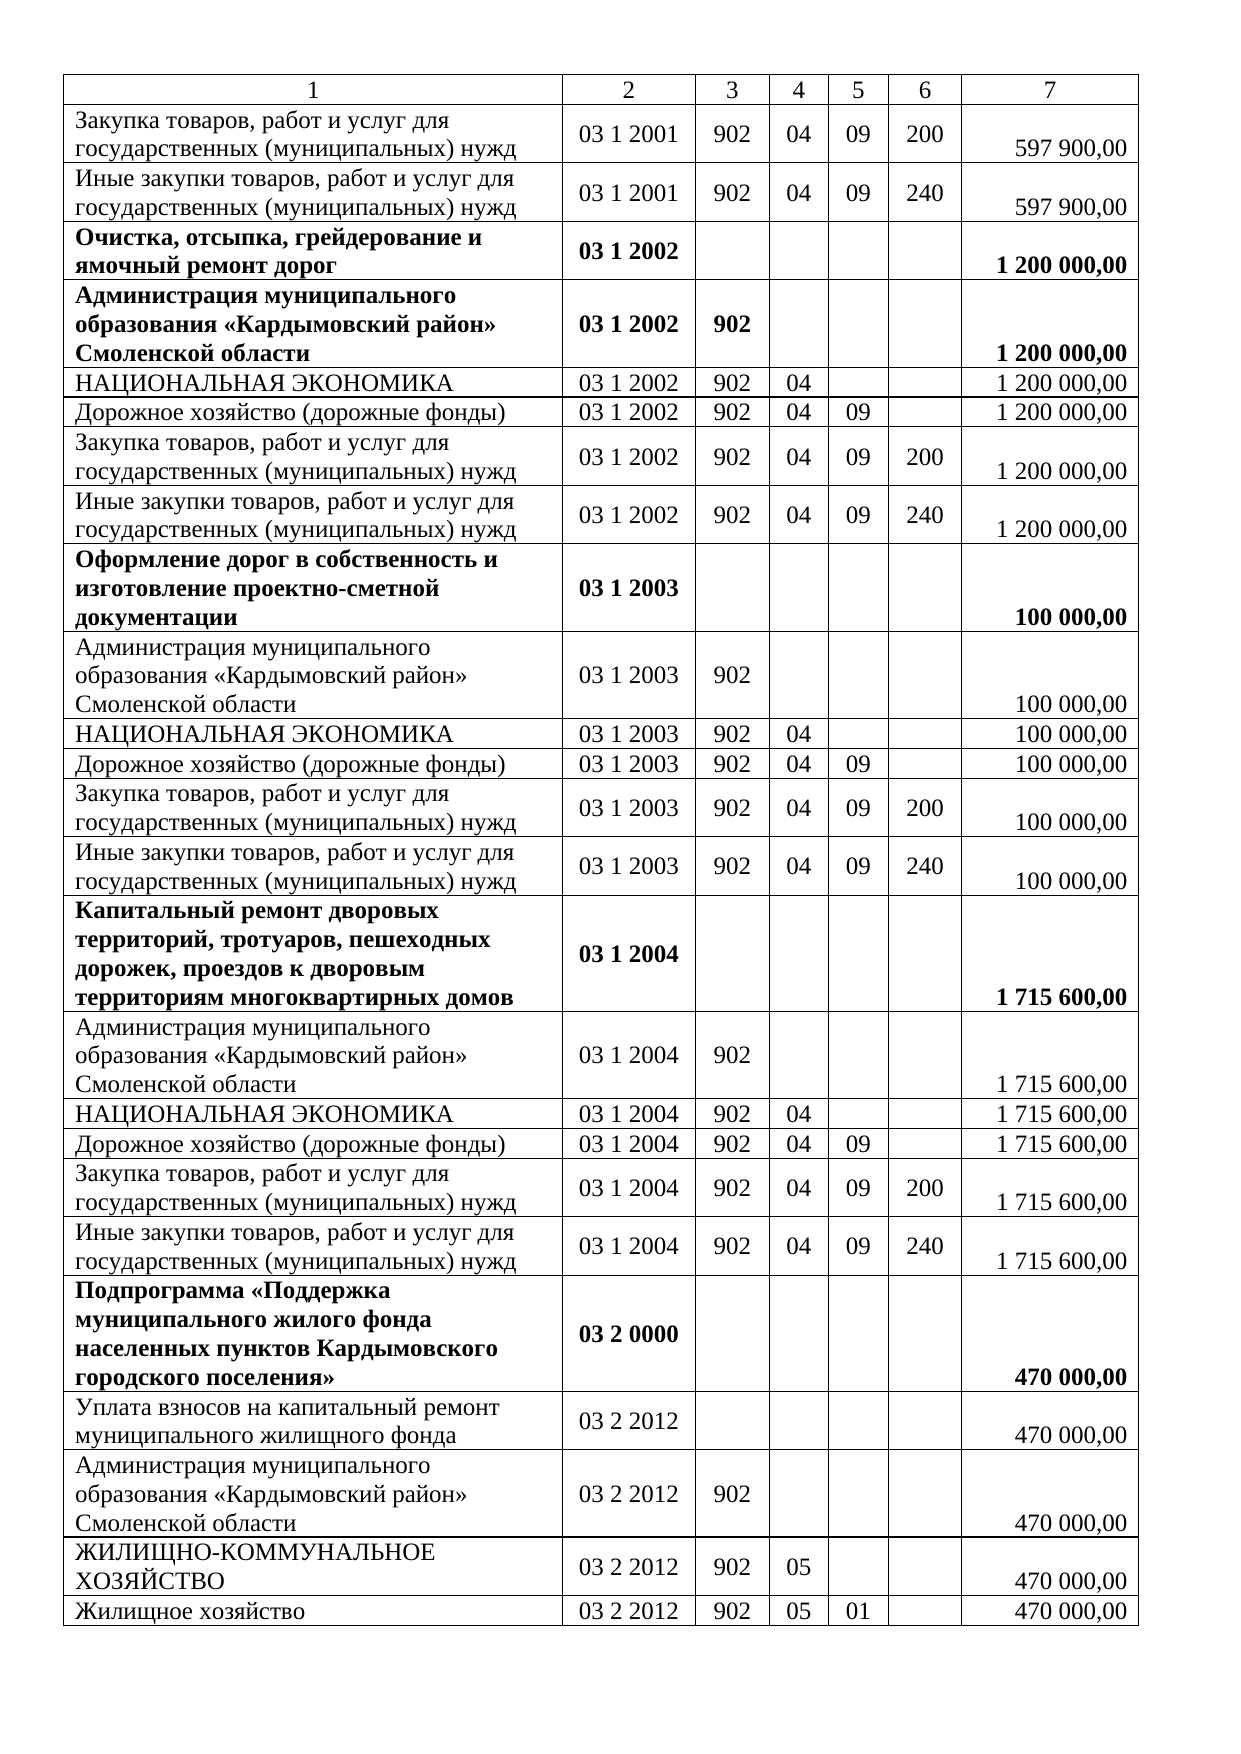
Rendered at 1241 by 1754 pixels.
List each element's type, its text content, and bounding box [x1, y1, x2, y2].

table_cell ЖИЛИЩНО-КОММУНАЛЬНОЕ ХОЗЯЙСТВО [64, 1538, 562, 1595]
table_cell [770, 222, 828, 279]
table_cell 902 [696, 719, 769, 748]
table_cell Уплата взносов на капитальный ремонт муниципального жилищного фонда [64, 1392, 562, 1449]
table_cell 03 1 2004 [563, 1099, 695, 1128]
table_cell 03 1 2004 [563, 1012, 695, 1098]
table_cell Очистка, отсыпка, грейдерование и ямочный ремонт дорог [64, 222, 562, 279]
table_cell 1 715 600,00 [962, 1217, 1138, 1274]
table_cell 902 [696, 427, 769, 485]
table_cell [829, 1012, 888, 1098]
table_cell 09 [829, 837, 888, 894]
table_cell 04 [770, 749, 828, 777]
table_cell [829, 280, 888, 367]
table_cell 902 [696, 280, 769, 367]
table_cell Иные закупки товаров, работ и услуг для государственных (муниципальных) нужд [64, 1217, 562, 1274]
table_cell 03 1 2003 [563, 632, 695, 718]
table_cell Дорожное хозяйство (дорожные фонды) [64, 749, 562, 777]
table_cell 03 2 2012 [563, 1538, 695, 1595]
table_cell [829, 368, 888, 396]
table_cell 09 [829, 1159, 888, 1216]
table_header 6 [889, 75, 961, 104]
table_cell 09 [829, 1217, 888, 1274]
table_cell 902 [696, 163, 769, 221]
table_cell [829, 632, 888, 718]
table_header 5 [829, 75, 888, 104]
table_cell 240 [889, 163, 961, 221]
table_cell 03 1 2003 [563, 779, 695, 836]
table_cell 03 1 2003 [563, 544, 695, 631]
table_cell [829, 1392, 888, 1449]
table_cell 03 1 2002 [563, 368, 695, 396]
table_cell 902 [696, 1012, 769, 1098]
table_header 4 [770, 75, 828, 104]
table_cell 470 000,00 [962, 1450, 1138, 1536]
table_cell 902 [696, 1099, 769, 1128]
table_cell [770, 1392, 828, 1449]
table_cell 902 [696, 486, 769, 543]
table_cell 03 1 2002 [563, 280, 695, 367]
table_cell [889, 280, 961, 367]
table_cell 04 [770, 1159, 828, 1216]
table_cell 03 1 2002 [563, 486, 695, 543]
table_cell 902 [696, 368, 769, 396]
table_cell 100 000,00 [962, 837, 1138, 894]
table_cell 1 715 600,00 [962, 1012, 1138, 1098]
table_cell 03 1 2004 [563, 1129, 695, 1157]
table_cell 902 [696, 398, 769, 426]
table_cell [889, 544, 961, 631]
table_cell НАЦИОНАЛЬНАЯ ЭКОНОМИКА [64, 719, 562, 748]
table_cell [889, 368, 961, 396]
table_cell 05 [770, 1538, 828, 1595]
table_cell Администрация муниципального образования «Кардымовский район» Смоленской области [64, 632, 562, 718]
table_cell 240 [889, 1217, 961, 1274]
table_cell 04 [770, 398, 828, 426]
table_cell 04 [770, 486, 828, 543]
table_cell [889, 896, 961, 1011]
table_cell 902 [696, 749, 769, 777]
table_cell [889, 1129, 961, 1157]
table_cell 03 2 2012 [563, 1450, 695, 1536]
table_cell [770, 1276, 828, 1391]
table_cell [889, 1538, 961, 1595]
table_cell 100 000,00 [962, 719, 1138, 748]
table_cell 03 1 2002 [563, 427, 695, 485]
table_cell Оформление дорог в собственность и изготовление проектно-сметной документации [64, 544, 562, 631]
table_cell Капитальный ремонт дворовых территорий, тротуаров, пешеходных дорожек, проездов к дворовым территориям многоквартирных домов [64, 896, 562, 1011]
table_cell 05 [770, 1596, 828, 1625]
table_cell 03 1 2004 [563, 1159, 695, 1216]
table_cell 03 1 2002 [563, 398, 695, 426]
table_cell 09 [829, 1129, 888, 1157]
table_cell 1 715 600,00 [962, 1099, 1138, 1128]
table_cell 04 [770, 837, 828, 894]
table_cell Администрация муниципального образования «Кардымовский район» Смоленской области [64, 1012, 562, 1098]
table_cell 1 200 000,00 [962, 368, 1138, 396]
table_cell 04 [770, 719, 828, 748]
table_cell [829, 896, 888, 1011]
table_cell 04 [770, 163, 828, 221]
table_cell [889, 632, 961, 718]
table_cell [829, 719, 888, 748]
table_cell 902 [696, 105, 769, 162]
table_cell [829, 1099, 888, 1128]
table_cell 1 715 600,00 [962, 1129, 1138, 1157]
table_cell 100 000,00 [962, 779, 1138, 836]
table_cell 03 2 2012 [563, 1392, 695, 1449]
table_cell 09 [829, 749, 888, 777]
table_cell 09 [829, 486, 888, 543]
table_cell 200 [889, 427, 961, 485]
table_cell [770, 1450, 828, 1536]
table_cell Дорожное хозяйство (дорожные фонды) [64, 398, 562, 426]
table_cell 03 1 2003 [563, 837, 695, 894]
table_cell 1 200 000,00 [962, 486, 1138, 543]
table_cell [770, 896, 828, 1011]
table_cell [829, 222, 888, 279]
table_cell [889, 1596, 961, 1625]
table_cell 470 000,00 [962, 1392, 1138, 1449]
table_cell Закупка товаров, работ и услуг для государственных (муниципальных) нужд [64, 1159, 562, 1216]
table_cell 100 000,00 [962, 632, 1138, 718]
table_cell 04 [770, 368, 828, 396]
table_cell 597 900,00 [962, 105, 1138, 162]
table_cell НАЦИОНАЛЬНАЯ ЭКОНОМИКА [64, 1099, 562, 1128]
table_cell 902 [696, 779, 769, 836]
table_cell 1 200 000,00 [962, 280, 1138, 367]
table_cell 200 [889, 105, 961, 162]
table_cell 1 200 000,00 [962, 398, 1138, 426]
table_cell 03 1 2004 [563, 896, 695, 1011]
table_cell 470 000,00 [962, 1596, 1138, 1625]
table_cell 1 715 600,00 [962, 1159, 1138, 1216]
table_cell 03 2 0000 [563, 1276, 695, 1391]
table_cell Иные закупки товаров, работ и услуг для государственных (муниципальных) нужд [64, 163, 562, 221]
table_cell Дорожное хозяйство (дорожные фонды) [64, 1129, 562, 1157]
table_cell [889, 1099, 961, 1128]
table_cell 03 1 2002 [563, 222, 695, 279]
table_cell 03 1 2004 [563, 1217, 695, 1274]
table_cell 09 [829, 398, 888, 426]
table_cell 09 [829, 427, 888, 485]
table_cell 04 [770, 1129, 828, 1157]
table_cell [889, 749, 961, 777]
table_cell 100 000,00 [962, 749, 1138, 777]
table_cell 902 [696, 632, 769, 718]
table_cell Иные закупки товаров, работ и услуг для государственных (муниципальных) нужд [64, 486, 562, 543]
table_cell [696, 896, 769, 1011]
table_cell 470 000,00 [962, 1538, 1138, 1595]
table_cell Закупка товаров, работ и услуг для государственных (муниципальных) нужд [64, 105, 562, 162]
table_cell [829, 1538, 888, 1595]
table_cell [770, 544, 828, 631]
table_cell Администрация муниципального образования «Кардымовский район» Смоленской области [64, 1450, 562, 1536]
table_cell 1 715 600,00 [962, 896, 1138, 1011]
table_cell 03 1 2003 [563, 719, 695, 748]
table_cell [696, 222, 769, 279]
table_cell 902 [696, 1538, 769, 1595]
table_cell 09 [829, 779, 888, 836]
table_cell 902 [696, 1129, 769, 1157]
table_cell 09 [829, 105, 888, 162]
table_cell НАЦИОНАЛЬНАЯ ЭКОНОМИКА [64, 368, 562, 396]
table_cell 09 [829, 163, 888, 221]
table_header 7 [962, 75, 1138, 104]
table_cell [889, 1276, 961, 1391]
table_cell Администрация муниципального образования «Кардымовский район» Смоленской области [64, 280, 562, 367]
table_header 1 [64, 75, 562, 104]
table_cell [889, 1392, 961, 1449]
table_cell 04 [770, 779, 828, 836]
table_cell 03 1 2003 [563, 749, 695, 777]
table_cell 200 [889, 779, 961, 836]
table_cell [829, 544, 888, 631]
table_cell 902 [696, 1450, 769, 1536]
table_cell 597 900,00 [962, 163, 1138, 221]
table_cell 1 200 000,00 [962, 222, 1138, 279]
table_cell Закупка товаров, работ и услуг для государственных (муниципальных) нужд [64, 427, 562, 485]
table_cell 470 000,00 [962, 1276, 1138, 1391]
table_cell 902 [696, 837, 769, 894]
table_cell 240 [889, 837, 961, 894]
table_cell [770, 632, 828, 718]
table_cell 902 [696, 1217, 769, 1274]
table_cell Жилищное хозяйство [64, 1596, 562, 1625]
table_cell Иные закупки товаров, работ и услуг для государственных (муниципальных) нужд [64, 837, 562, 894]
table_cell [770, 1012, 828, 1098]
table_cell 902 [696, 1159, 769, 1216]
table_cell [889, 222, 961, 279]
table_cell 03 2 2012 [563, 1596, 695, 1625]
table_cell 04 [770, 105, 828, 162]
table_cell Подпрограмма «Поддержка муниципального жилого фонда населенных пунктов Кардымовского городского поселения» [64, 1276, 562, 1391]
table_cell 03 1 2001 [563, 163, 695, 221]
table_cell 04 [770, 427, 828, 485]
table_header 3 [696, 75, 769, 104]
table_cell 01 [829, 1596, 888, 1625]
table_cell [770, 280, 828, 367]
table_cell 240 [889, 486, 961, 543]
table_cell [696, 1392, 769, 1449]
table_cell Закупка товаров, работ и услуг для государственных (муниципальных) нужд [64, 779, 562, 836]
table_cell [829, 1276, 888, 1391]
table_cell 902 [696, 1596, 769, 1625]
table_cell [829, 1450, 888, 1536]
table_cell [696, 1276, 769, 1391]
table_header 2 [563, 75, 695, 104]
table_cell 04 [770, 1099, 828, 1128]
table_cell 04 [770, 1217, 828, 1274]
table_cell [889, 398, 961, 426]
table_cell [889, 719, 961, 748]
table_cell 03 1 2001 [563, 105, 695, 162]
table_cell 200 [889, 1159, 961, 1216]
table_cell [889, 1012, 961, 1098]
table_cell [696, 544, 769, 631]
table_cell [889, 1450, 961, 1536]
table_cell 1 200 000,00 [962, 427, 1138, 485]
table_cell 100 000,00 [962, 544, 1138, 631]
